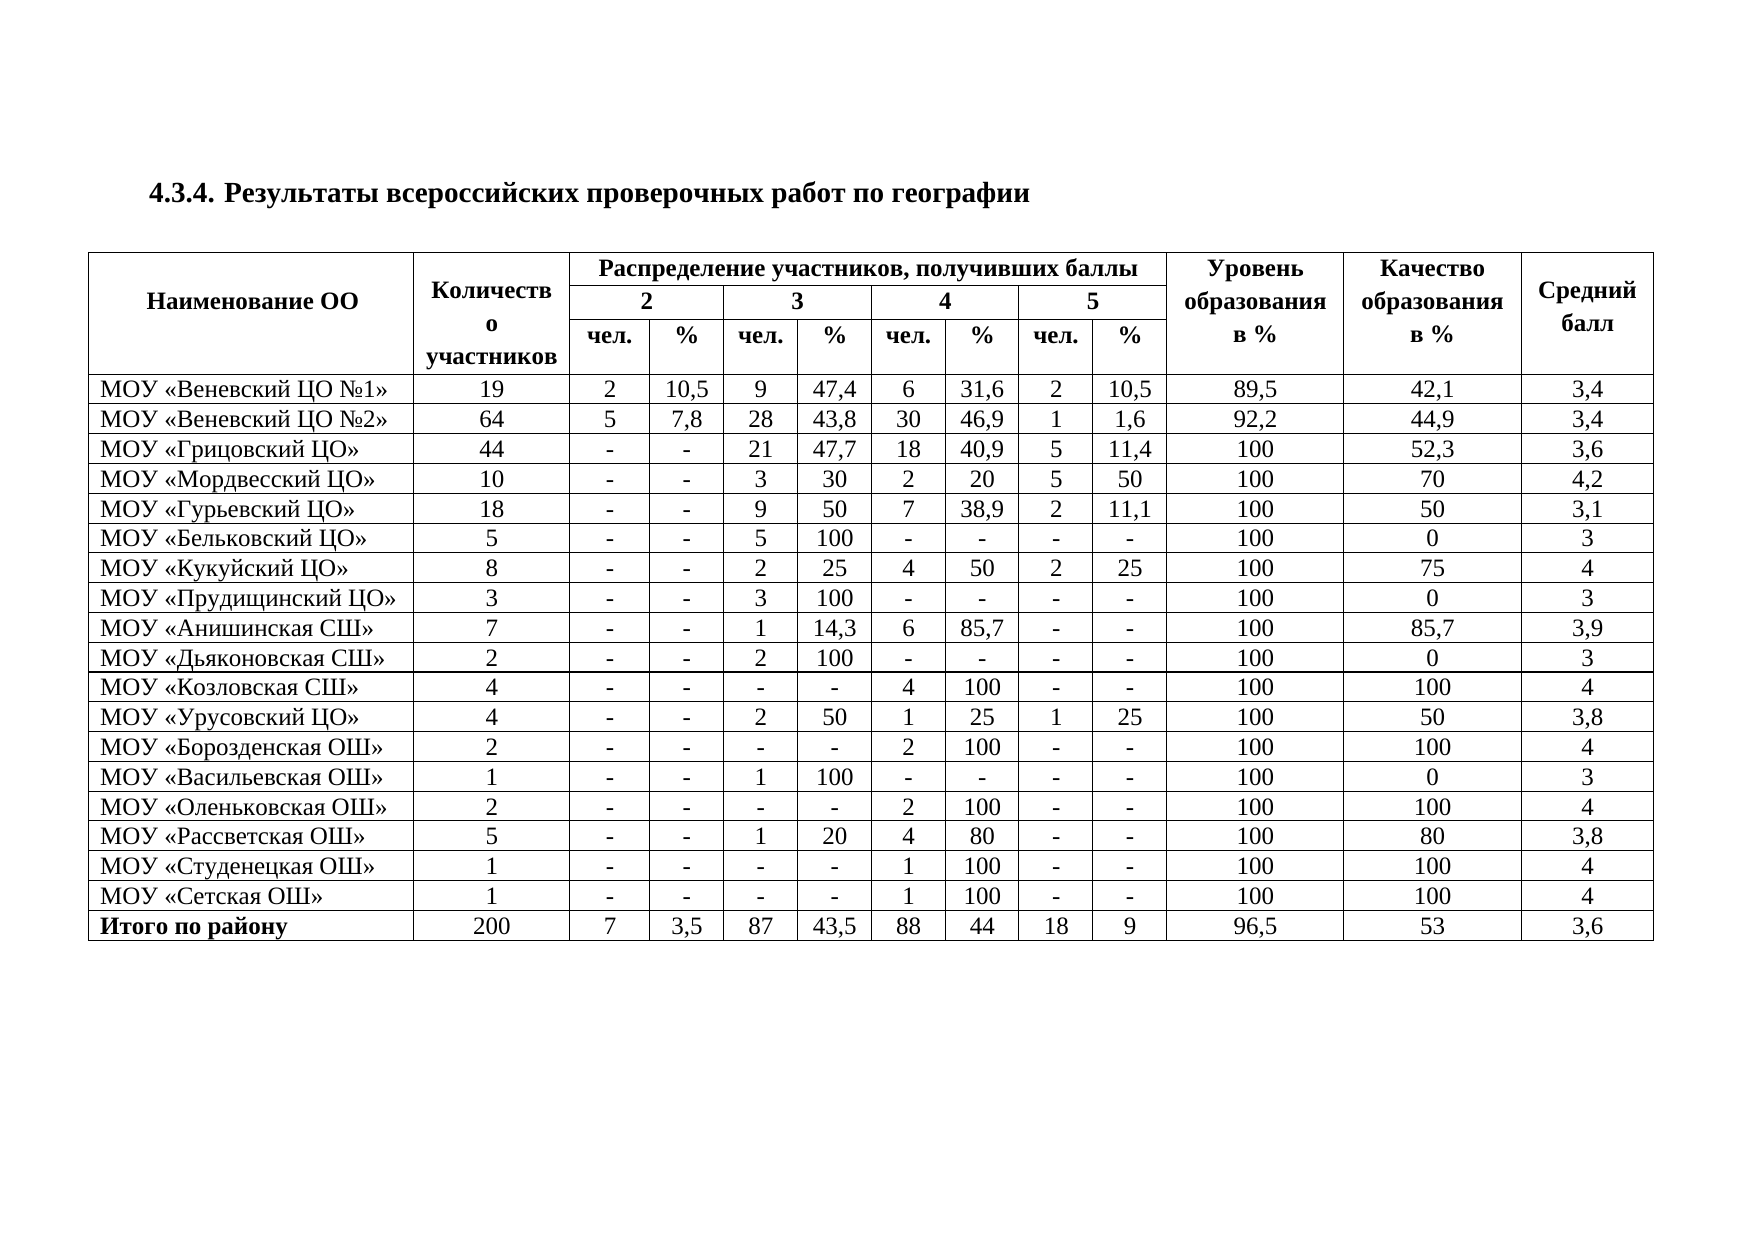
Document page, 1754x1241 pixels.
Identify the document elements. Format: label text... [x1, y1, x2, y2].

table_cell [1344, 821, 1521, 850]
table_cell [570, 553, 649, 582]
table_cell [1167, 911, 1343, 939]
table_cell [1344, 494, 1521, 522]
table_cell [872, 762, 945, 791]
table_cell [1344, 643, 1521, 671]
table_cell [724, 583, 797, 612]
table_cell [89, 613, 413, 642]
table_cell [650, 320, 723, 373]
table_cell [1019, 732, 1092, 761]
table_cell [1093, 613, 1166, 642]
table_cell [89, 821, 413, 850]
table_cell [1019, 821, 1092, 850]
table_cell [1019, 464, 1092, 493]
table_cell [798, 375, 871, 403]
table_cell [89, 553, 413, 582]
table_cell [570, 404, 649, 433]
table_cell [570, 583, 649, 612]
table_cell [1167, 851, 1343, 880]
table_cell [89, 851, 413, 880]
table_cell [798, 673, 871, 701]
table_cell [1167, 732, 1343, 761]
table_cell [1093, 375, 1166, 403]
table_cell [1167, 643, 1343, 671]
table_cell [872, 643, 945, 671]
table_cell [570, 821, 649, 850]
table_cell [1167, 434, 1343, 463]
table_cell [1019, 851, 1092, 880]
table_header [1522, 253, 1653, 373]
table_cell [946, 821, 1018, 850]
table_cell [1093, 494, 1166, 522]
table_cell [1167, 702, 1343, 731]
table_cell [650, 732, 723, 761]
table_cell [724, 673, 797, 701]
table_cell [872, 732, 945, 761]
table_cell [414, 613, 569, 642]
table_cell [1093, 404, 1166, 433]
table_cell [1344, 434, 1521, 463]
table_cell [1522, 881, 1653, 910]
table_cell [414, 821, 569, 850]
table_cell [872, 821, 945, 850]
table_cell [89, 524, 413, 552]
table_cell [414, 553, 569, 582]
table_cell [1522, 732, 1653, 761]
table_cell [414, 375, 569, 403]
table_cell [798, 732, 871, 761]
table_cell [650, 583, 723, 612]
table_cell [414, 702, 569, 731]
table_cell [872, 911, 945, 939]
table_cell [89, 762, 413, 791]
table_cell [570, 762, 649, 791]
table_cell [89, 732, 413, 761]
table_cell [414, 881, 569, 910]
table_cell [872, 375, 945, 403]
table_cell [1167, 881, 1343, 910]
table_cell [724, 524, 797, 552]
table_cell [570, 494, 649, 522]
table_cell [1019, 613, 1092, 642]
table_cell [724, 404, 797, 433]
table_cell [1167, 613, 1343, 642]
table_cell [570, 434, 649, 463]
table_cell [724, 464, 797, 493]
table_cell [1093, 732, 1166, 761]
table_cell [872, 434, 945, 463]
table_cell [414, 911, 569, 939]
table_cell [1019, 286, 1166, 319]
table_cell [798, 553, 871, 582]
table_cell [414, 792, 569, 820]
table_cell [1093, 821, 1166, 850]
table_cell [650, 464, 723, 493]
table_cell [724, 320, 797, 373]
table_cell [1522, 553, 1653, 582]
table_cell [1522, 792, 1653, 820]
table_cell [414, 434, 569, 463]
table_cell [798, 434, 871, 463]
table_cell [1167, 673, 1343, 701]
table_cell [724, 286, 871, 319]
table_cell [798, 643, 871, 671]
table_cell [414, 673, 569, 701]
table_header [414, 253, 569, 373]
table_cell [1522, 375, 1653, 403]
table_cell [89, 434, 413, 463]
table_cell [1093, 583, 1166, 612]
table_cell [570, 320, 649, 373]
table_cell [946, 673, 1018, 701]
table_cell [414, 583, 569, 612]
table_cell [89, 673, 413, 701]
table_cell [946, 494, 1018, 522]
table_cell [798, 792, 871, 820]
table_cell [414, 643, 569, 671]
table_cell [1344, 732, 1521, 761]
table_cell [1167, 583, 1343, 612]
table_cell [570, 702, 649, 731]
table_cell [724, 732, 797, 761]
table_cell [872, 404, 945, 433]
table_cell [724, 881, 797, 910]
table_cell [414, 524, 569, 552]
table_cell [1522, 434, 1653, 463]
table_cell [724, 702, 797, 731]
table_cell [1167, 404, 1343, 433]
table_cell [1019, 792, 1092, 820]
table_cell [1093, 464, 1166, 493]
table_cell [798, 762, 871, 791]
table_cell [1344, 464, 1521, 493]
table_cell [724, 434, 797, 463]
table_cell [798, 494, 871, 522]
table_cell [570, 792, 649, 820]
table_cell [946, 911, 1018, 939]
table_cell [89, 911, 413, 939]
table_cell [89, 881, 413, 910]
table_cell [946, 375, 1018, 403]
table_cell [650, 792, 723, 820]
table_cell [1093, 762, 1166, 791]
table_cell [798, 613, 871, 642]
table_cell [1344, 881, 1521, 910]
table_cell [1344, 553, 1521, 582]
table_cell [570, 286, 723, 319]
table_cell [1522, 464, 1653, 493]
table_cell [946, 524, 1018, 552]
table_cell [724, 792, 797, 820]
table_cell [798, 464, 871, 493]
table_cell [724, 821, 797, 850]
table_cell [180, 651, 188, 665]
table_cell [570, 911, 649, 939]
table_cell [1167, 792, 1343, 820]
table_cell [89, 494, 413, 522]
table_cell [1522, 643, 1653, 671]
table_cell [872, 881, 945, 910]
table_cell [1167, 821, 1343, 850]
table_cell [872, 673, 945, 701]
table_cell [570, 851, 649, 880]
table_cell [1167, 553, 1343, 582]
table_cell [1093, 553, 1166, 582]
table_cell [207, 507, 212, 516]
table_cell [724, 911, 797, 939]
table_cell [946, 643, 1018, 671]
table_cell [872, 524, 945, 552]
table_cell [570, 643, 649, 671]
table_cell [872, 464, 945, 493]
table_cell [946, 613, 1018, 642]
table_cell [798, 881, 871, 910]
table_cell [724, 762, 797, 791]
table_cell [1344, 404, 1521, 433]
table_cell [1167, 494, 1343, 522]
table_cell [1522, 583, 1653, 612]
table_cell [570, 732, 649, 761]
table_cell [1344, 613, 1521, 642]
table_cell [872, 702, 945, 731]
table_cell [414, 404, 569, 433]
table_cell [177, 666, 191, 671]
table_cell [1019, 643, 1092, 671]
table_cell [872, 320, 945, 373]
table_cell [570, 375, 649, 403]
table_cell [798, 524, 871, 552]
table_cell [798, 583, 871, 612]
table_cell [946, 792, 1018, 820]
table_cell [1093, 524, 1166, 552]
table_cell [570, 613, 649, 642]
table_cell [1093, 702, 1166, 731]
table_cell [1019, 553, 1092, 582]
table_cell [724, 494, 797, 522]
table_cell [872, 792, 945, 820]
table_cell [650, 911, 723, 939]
list Результаты всероссийских проверочных работ по географии [149, 175, 1684, 208]
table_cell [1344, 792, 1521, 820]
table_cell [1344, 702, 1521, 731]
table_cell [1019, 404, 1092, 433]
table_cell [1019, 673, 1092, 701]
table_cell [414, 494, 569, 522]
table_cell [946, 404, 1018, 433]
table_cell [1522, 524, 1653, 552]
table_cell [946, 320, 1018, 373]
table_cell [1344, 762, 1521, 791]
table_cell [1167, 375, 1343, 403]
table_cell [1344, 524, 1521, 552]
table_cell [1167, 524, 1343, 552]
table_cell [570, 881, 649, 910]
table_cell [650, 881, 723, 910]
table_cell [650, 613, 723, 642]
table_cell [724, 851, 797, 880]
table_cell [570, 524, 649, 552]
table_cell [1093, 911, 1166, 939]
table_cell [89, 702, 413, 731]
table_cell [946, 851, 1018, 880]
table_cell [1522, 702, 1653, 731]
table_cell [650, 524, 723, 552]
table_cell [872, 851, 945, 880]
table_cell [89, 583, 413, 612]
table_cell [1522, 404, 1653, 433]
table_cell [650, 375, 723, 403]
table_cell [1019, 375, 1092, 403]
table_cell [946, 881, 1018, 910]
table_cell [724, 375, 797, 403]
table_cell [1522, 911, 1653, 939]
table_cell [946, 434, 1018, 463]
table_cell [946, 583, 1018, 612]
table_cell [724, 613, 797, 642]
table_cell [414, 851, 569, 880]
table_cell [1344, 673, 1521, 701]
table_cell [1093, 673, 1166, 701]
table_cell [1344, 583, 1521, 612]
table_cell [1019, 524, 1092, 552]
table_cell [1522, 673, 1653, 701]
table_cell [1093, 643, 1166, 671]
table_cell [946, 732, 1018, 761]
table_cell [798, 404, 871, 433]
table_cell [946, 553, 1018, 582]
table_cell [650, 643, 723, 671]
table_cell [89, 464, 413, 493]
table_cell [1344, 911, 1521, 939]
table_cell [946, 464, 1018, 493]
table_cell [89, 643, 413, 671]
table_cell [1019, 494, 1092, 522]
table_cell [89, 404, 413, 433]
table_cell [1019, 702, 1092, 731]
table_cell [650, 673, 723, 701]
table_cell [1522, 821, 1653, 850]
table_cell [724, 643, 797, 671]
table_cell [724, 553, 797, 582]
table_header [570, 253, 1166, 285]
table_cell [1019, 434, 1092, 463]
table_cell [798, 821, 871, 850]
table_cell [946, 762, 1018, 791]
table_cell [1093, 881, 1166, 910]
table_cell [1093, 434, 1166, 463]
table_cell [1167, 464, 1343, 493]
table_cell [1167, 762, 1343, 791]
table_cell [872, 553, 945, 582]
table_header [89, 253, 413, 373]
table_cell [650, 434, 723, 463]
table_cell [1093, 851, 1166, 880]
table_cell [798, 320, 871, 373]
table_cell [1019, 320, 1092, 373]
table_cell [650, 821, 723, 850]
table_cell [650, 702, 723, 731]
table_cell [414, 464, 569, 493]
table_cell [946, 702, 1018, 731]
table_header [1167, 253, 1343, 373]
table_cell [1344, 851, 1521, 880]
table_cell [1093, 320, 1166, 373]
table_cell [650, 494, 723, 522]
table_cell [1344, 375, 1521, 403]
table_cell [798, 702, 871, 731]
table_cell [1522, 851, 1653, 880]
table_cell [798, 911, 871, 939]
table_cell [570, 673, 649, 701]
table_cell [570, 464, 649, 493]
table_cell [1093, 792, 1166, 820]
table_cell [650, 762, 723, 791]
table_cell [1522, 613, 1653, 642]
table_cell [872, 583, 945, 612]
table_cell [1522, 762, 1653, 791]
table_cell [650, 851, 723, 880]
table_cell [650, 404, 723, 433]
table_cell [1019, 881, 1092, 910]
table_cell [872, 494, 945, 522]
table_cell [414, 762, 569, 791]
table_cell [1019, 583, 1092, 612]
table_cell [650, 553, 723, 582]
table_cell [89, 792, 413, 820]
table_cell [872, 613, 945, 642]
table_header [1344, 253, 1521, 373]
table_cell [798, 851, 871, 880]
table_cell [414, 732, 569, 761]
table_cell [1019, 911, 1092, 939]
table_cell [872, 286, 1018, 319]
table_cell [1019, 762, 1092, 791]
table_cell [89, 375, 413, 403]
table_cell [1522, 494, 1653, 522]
